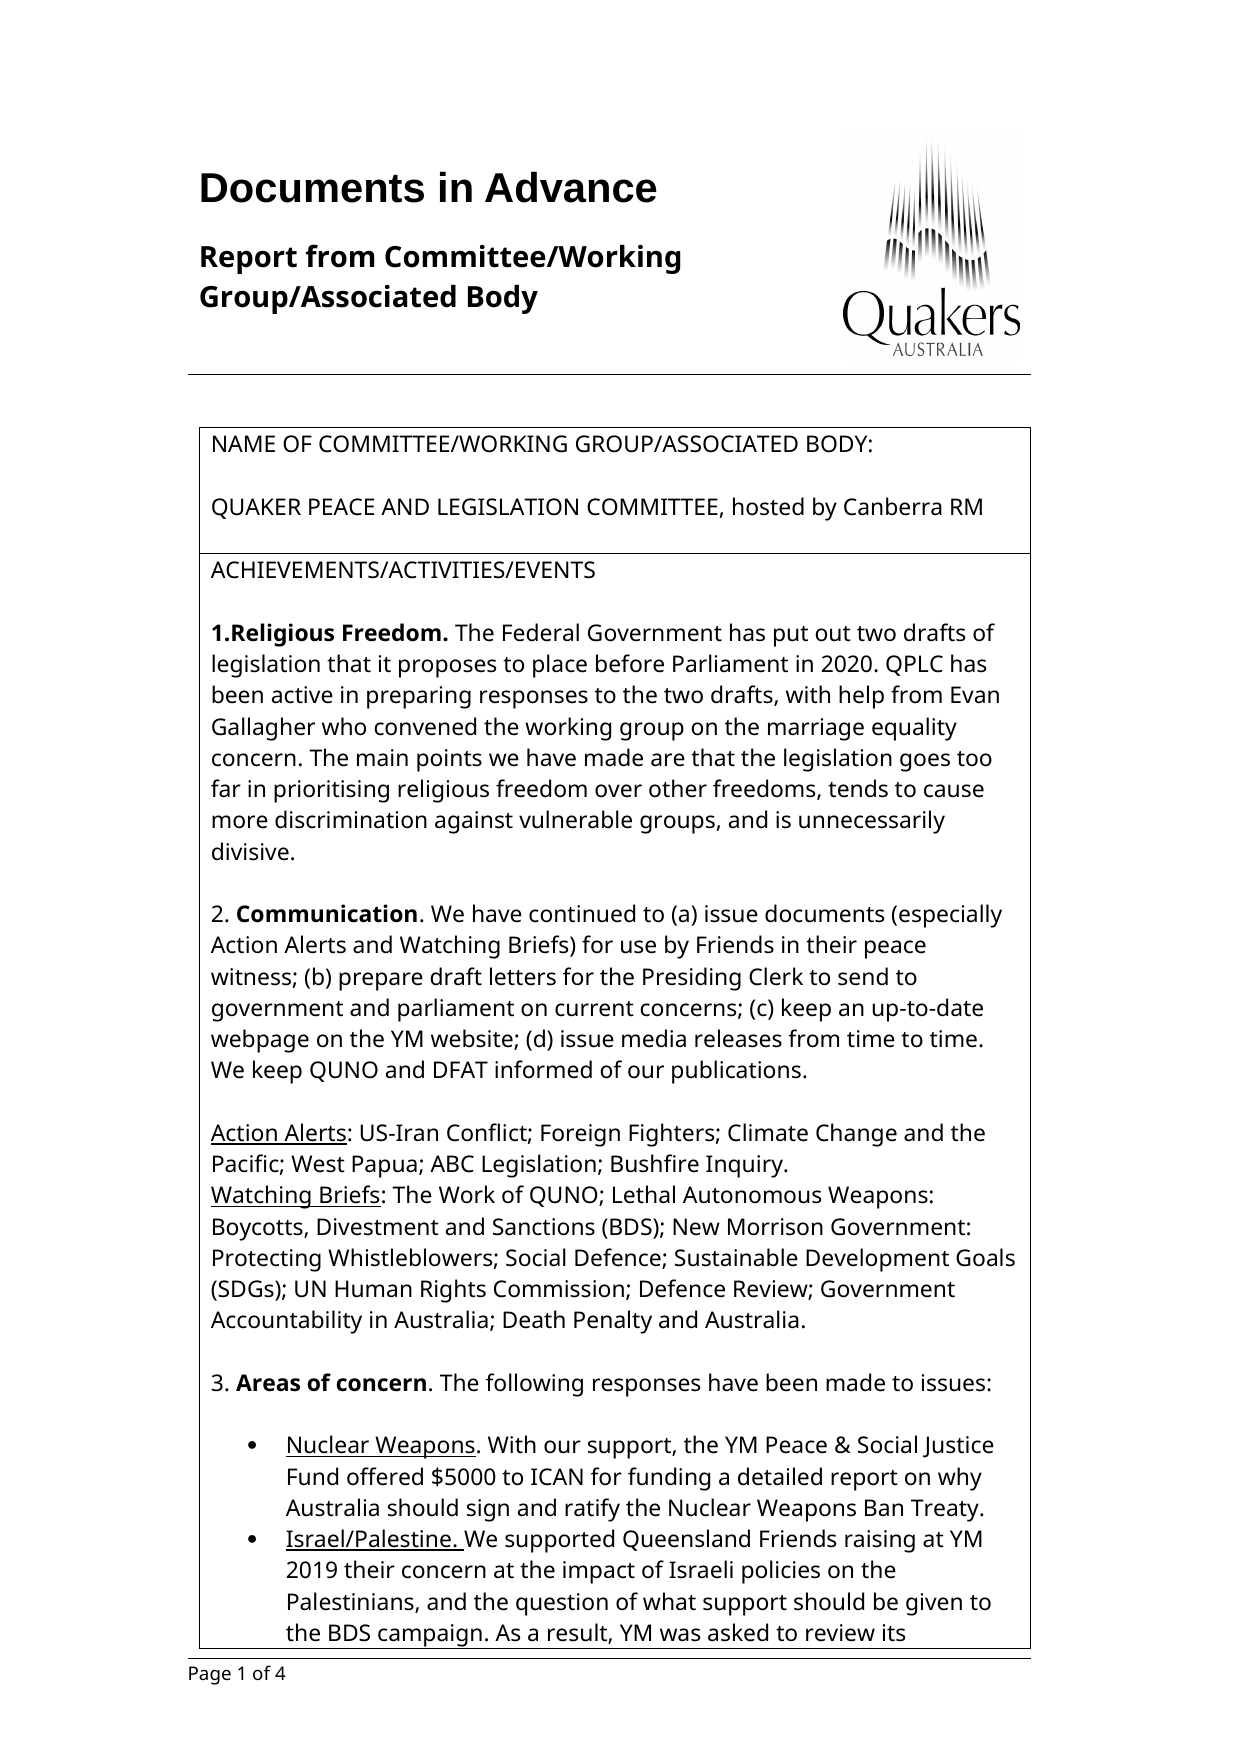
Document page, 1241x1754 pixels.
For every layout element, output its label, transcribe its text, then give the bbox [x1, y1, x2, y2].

table_header NAME OF COMMITTEE/WORKING GROUP/ASSOCIATED BODY: QUAKER PEACE AND LEGISLATION COMMITTEE, hosted by Canberra RM [200, 428, 1030, 553]
picture [843, 130, 1020, 362]
